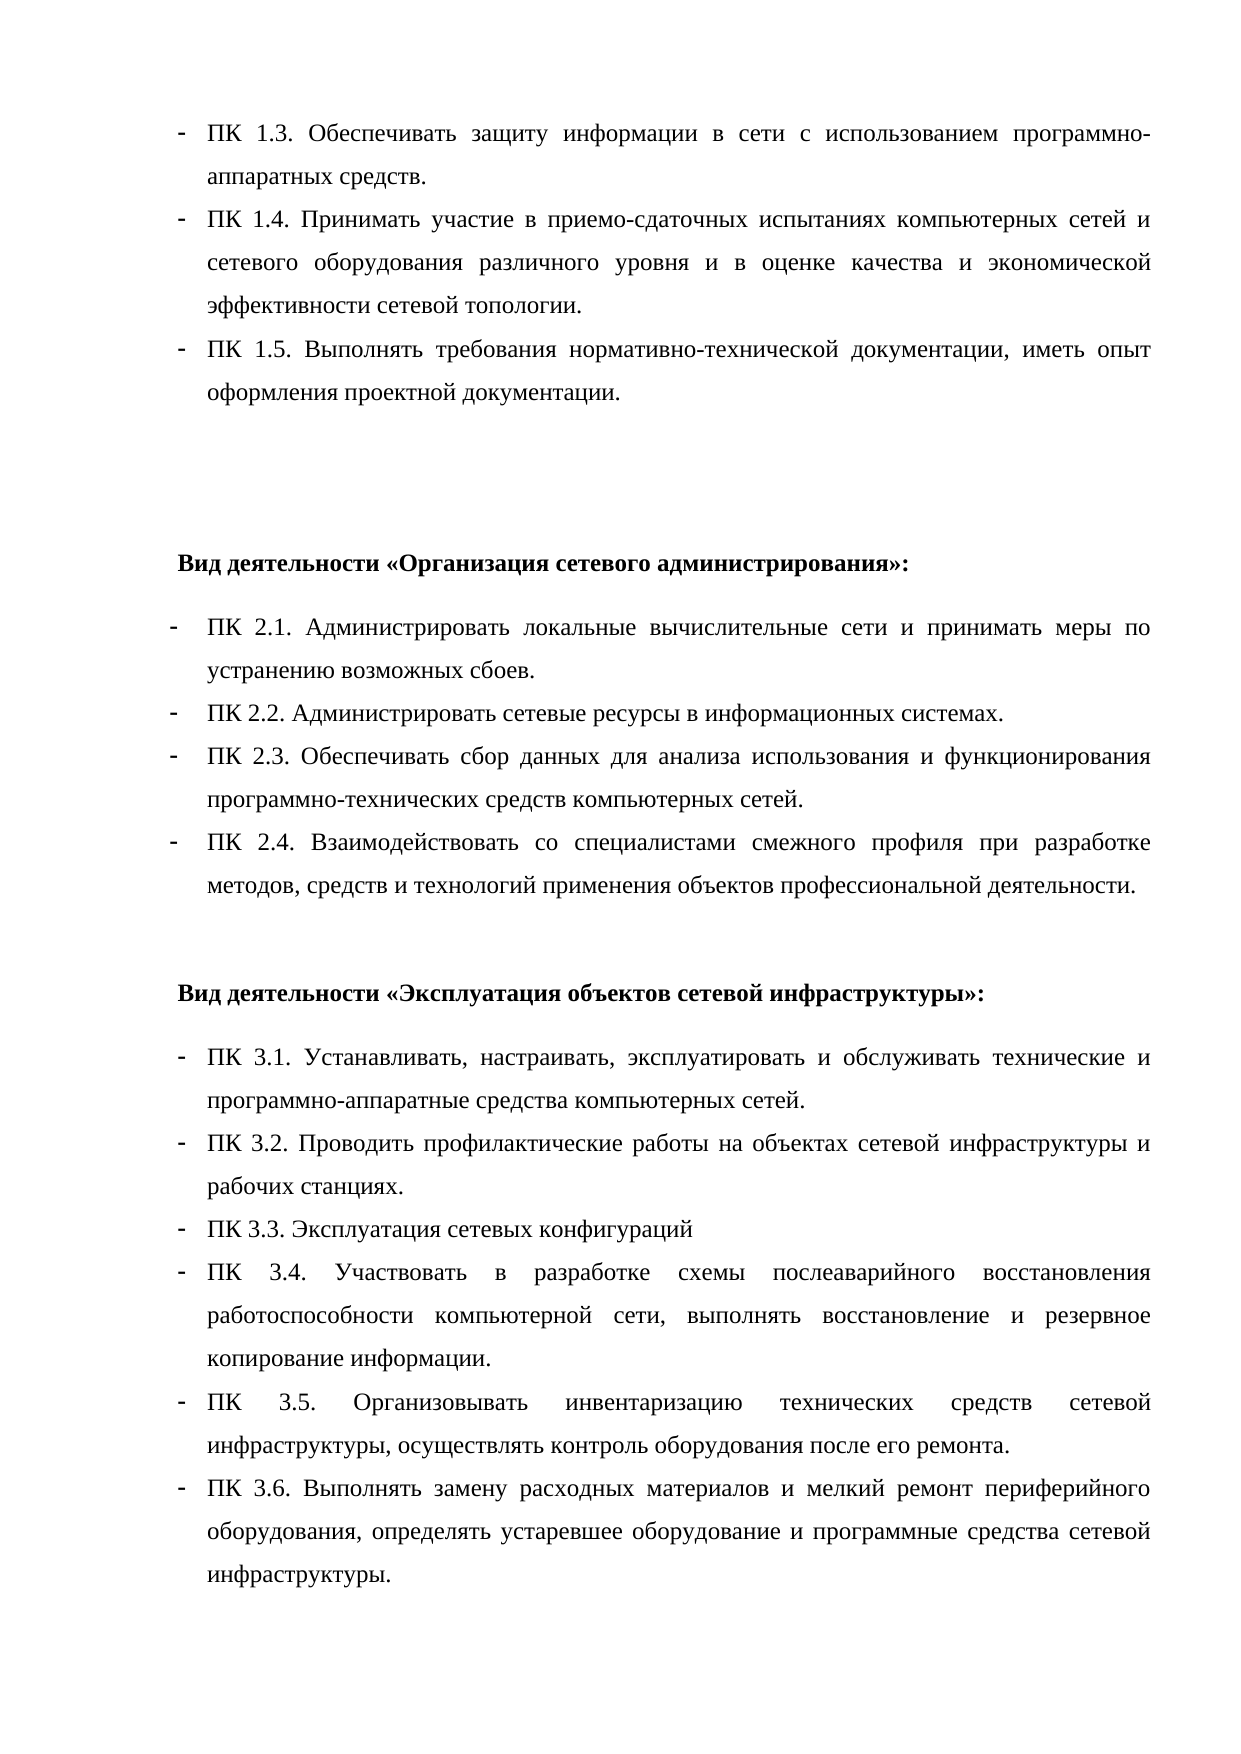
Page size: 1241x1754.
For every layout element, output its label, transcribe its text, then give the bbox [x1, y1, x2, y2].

list ПК 3.3. Эксплуатация сетевых конфигураций [177, 1214, 1152, 1243]
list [177, 1473, 1152, 1588]
list ПК 1.5. Выполнять требования нормативно-технической документации, иметь опыт оформления проектной документации. [177, 334, 1152, 406]
list ПК 1.3. Обеспечивать защиту информации в сети с использованием программно-аппаратных средств. [177, 118, 1152, 190]
text Вид деятельности «Организация сетевого администрирования»: [177, 548, 1152, 577]
list ПК 3.5. Организовывать инвентаризацию технических средств сетевой инфраструктуры, осуществлять контроль оборудования после его ремонта. [177, 1387, 1152, 1458]
list ПК 2.3. Обеспечивать сбор данных для анализа использования и функционирования программно-технических средств компьютерных сетей. [169, 741, 1152, 813]
list ПК 3.1. Устанавливать, настраивать, эксплуатировать и обслуживать технические и программно-аппаратные средства компьютерных сетей. [177, 1042, 1152, 1113]
list ПК 2.1. Администрировать локальные вычислительные сети и принимать меры по устранению возможных сбоев. [169, 612, 1152, 684]
list ПК 3.4. Участвовать в разработке схемы послеаварийного восстановления работоспособности компьютерной сети, выполнять восстановление и резервное копирование информации. [177, 1257, 1152, 1372]
list ПК 2.2. Администрировать сетевые ресурсы в информационных системах. [169, 698, 1152, 727]
text Вид деятельности «Эксплуатация объектов сетевой инфраструктуры»: [177, 978, 1152, 1006]
list ПК 1.4. Принимать участие в приемо-сдаточных испытаниях компьютерных сетей и сетевого оборудования различного уровня и в оценке качества и экономической эффективности сетевой топологии. [177, 204, 1152, 319]
list ПК 2.4. Взаимодействовать со специалистами смежного профиля при разработке методов, средств и технологий применения объектов профессиональной деятельности. [169, 827, 1152, 899]
list ПК 3.2. Проводить профилактические работы на объектах сетевой инфраструктуры и рабочих станциях. [177, 1128, 1152, 1200]
